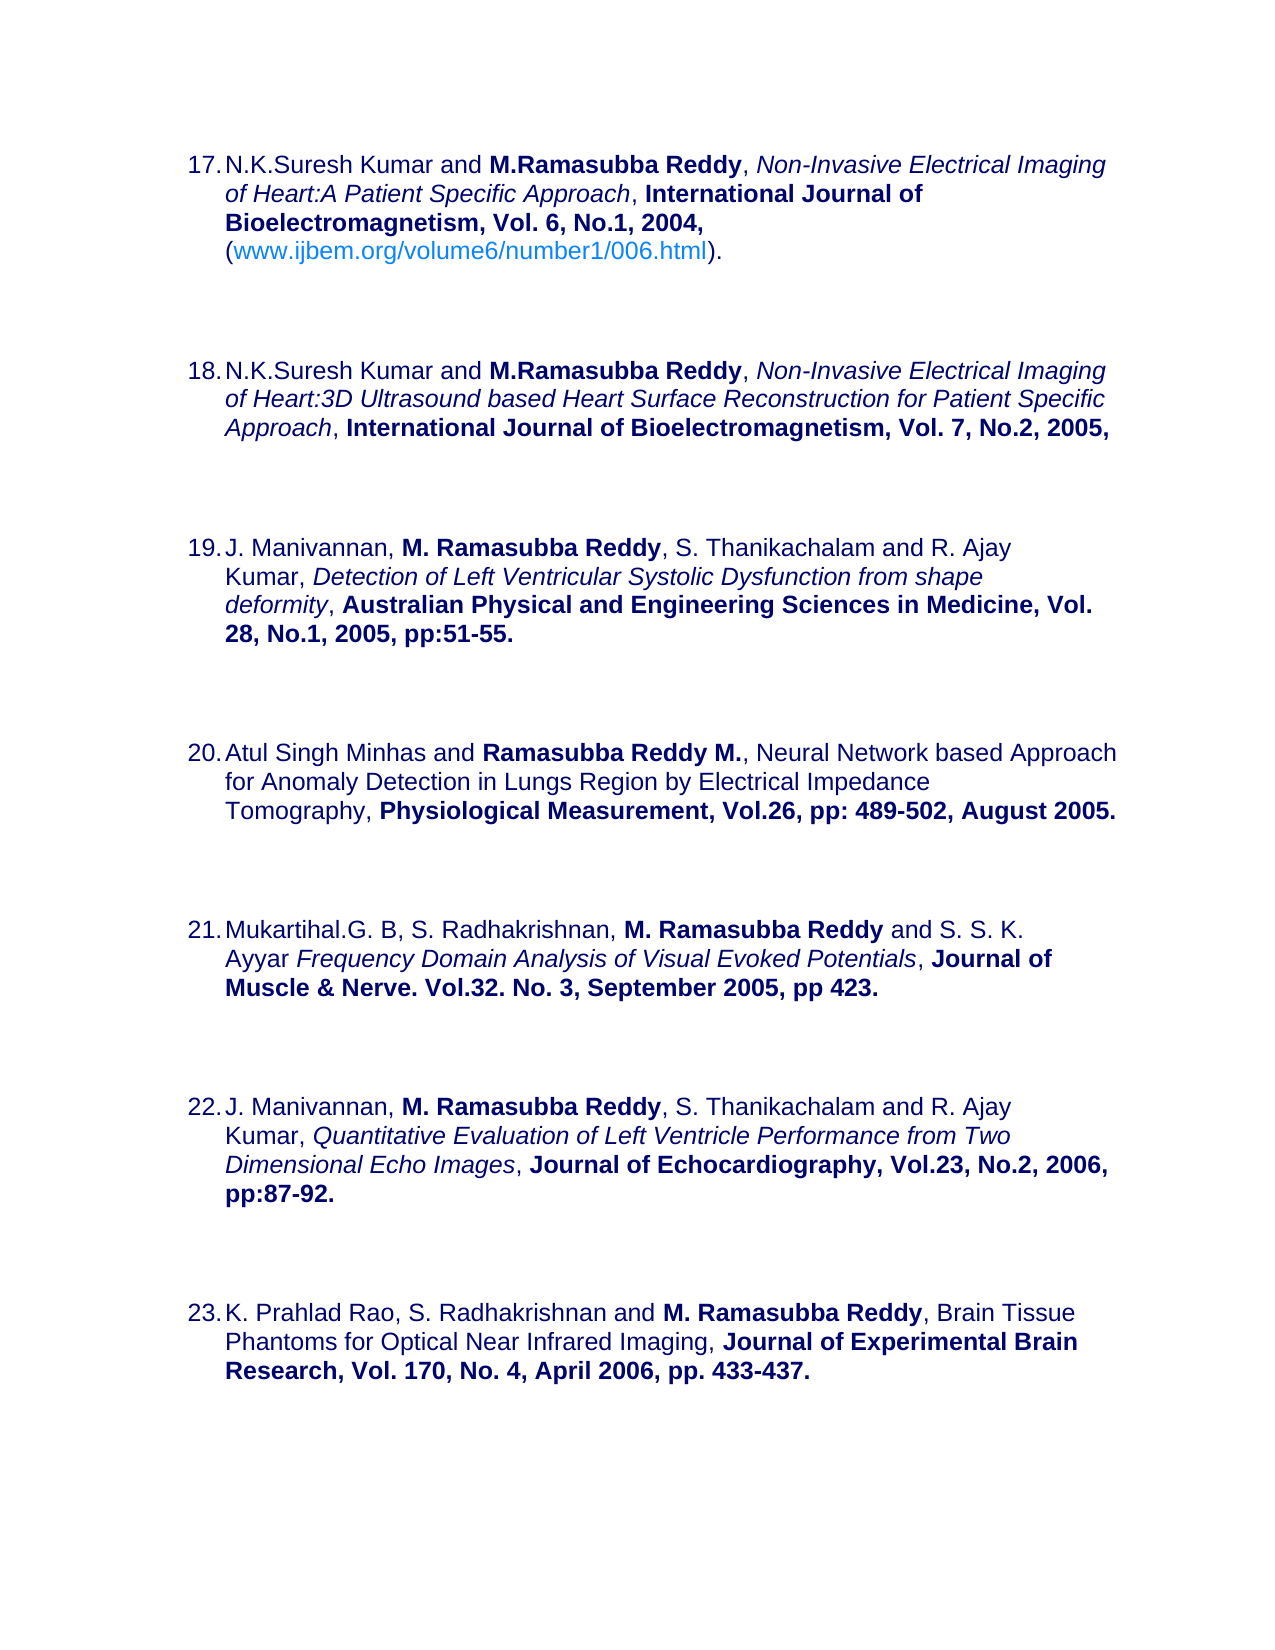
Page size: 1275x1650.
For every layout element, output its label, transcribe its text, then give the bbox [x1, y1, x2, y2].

list Atul Singh Minhas and Ramasubba Reddy M., Neural Network based Approach for Anomaly Detection in Lungs Region by Electrical Impedance Tomography, Physiological Measurement, Vol.26, pp: 489-502, August 2005. [187, 738, 1125, 825]
list Mukartihal.G. B, S. Radhakrishnan, M. Ramasubba Reddy and S. S. K. Ayyar Frequency Domain Analysis of Visual Evoked Potentials, Journal of Muscle & Nerve. Vol.32. No. 3, September 2005, pp 423. [187, 915, 1125, 1002]
list N.K.Suresh Kumar and M.Ramasubba Reddy, Non-Invasive Electrical Imaging of Heart:A Patient Specific Approach, International Journal of Bioelectromagnetism, Vol. 6, No.1, 2004,(www.ijbem.org/volume6/number1/006.html). [187, 150, 1125, 265]
list N.K.Suresh Kumar and M.Ramasubba Reddy, Non-Invasive Electrical Imaging of Heart:3D Ultrasound based Heart Surface Reconstruction for Patient Specific Approach, International Journal of Bioelectromagnetism, Vol. 7, No.2, 2005, [187, 356, 1125, 442]
list K. Prahlad Rao, S. Radhakrishnan and M. Ramasubba Reddy, Brain Tissue Phantoms for Optical Near Infrared Imaging, Journal of Experimental Brain Research, Vol. 170, No. 4, April 2006, pp. 433-437. [187, 1298, 1125, 1384]
list J. Manivannan, M. Ramasubba Reddy, S. Thanikachalam and R. Ajay Kumar, Detection of Left Ventricular Systolic Dysfunction from shape deformity, Australian Physical and Engineering Sciences in Medicine, Vol. 28, No.1, 2005, pp:51-55. [187, 533, 1125, 648]
list J. Manivannan, M. Ramasubba Reddy, S. Thanikachalam and R. Ajay Kumar, Quantitative Evaluation of Left Ventricle Performance from Two Dimensional Echo Images, Journal of Echocardiography, Vol.23, No.2, 2006, pp:87-92. [187, 1092, 1125, 1207]
